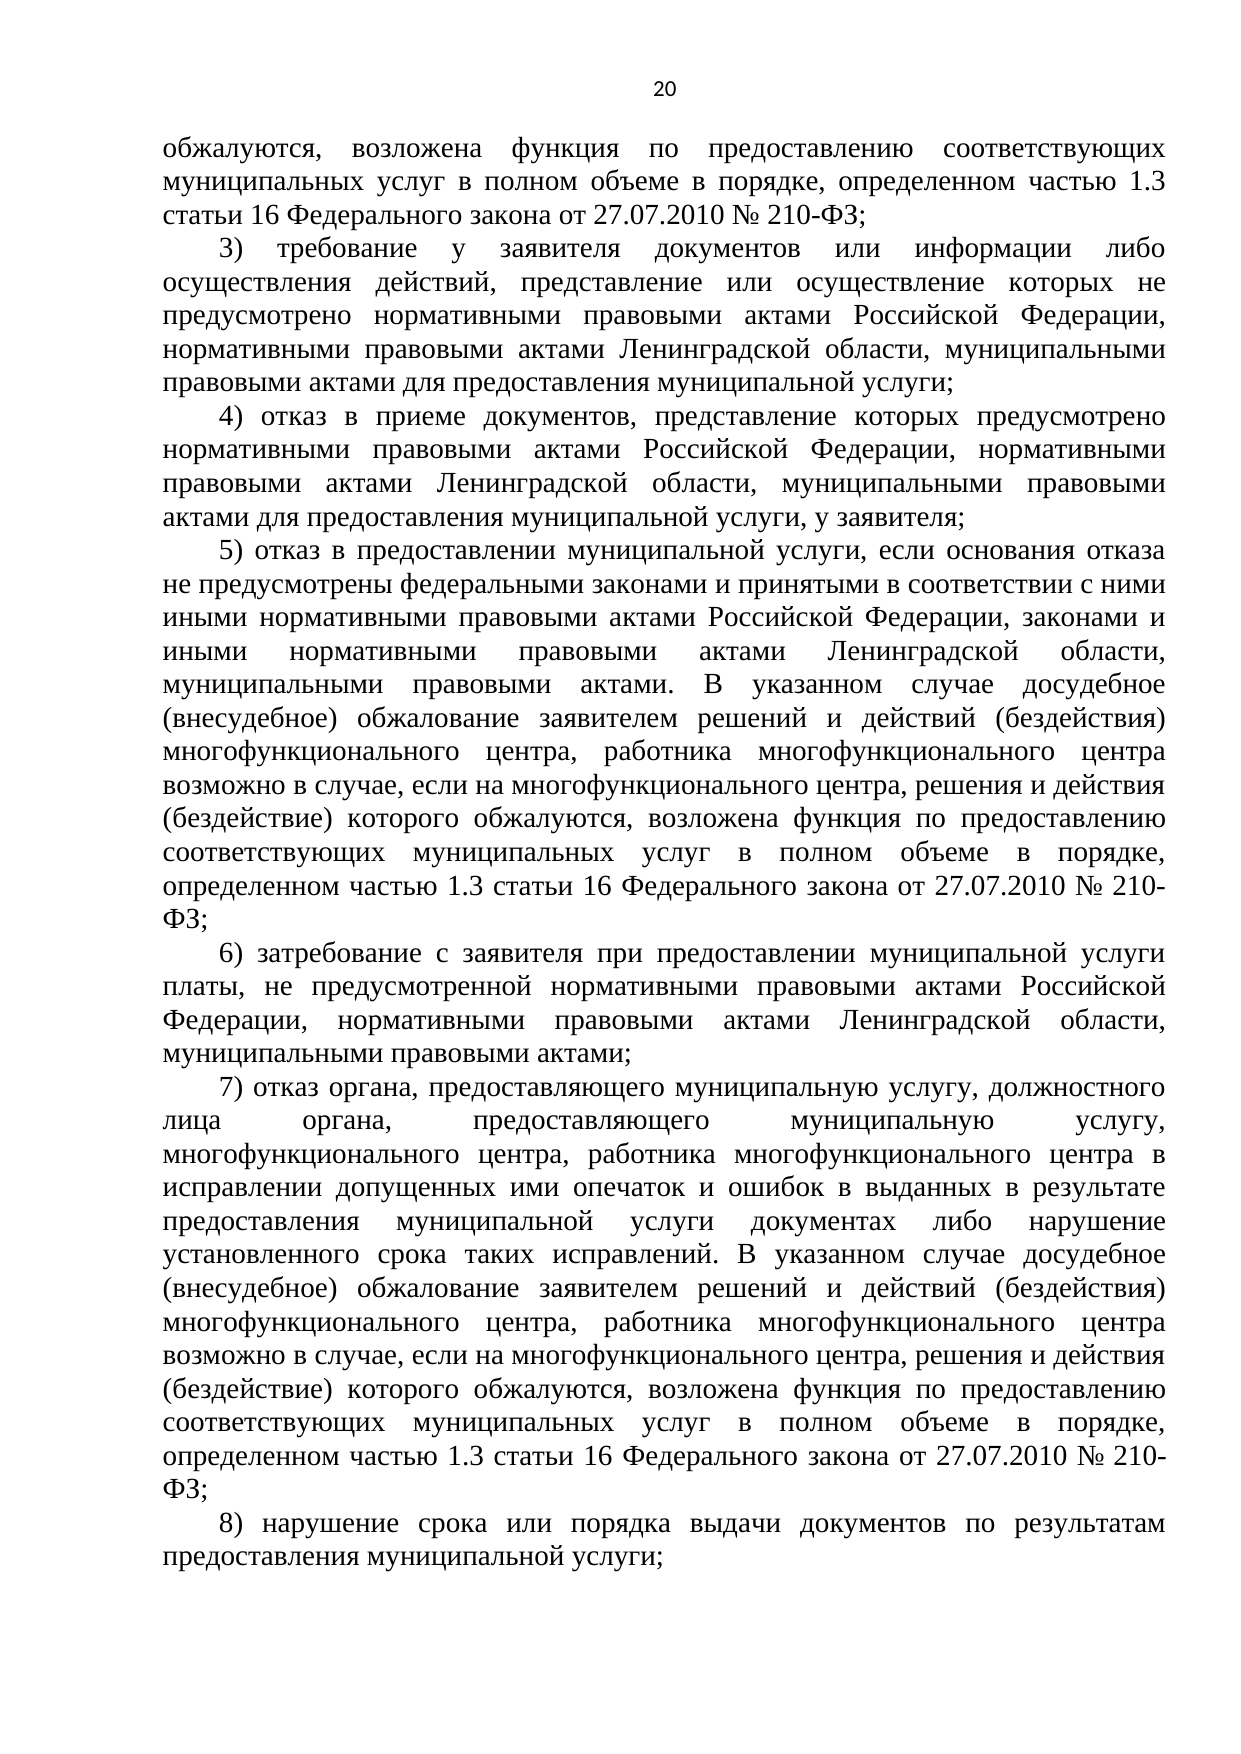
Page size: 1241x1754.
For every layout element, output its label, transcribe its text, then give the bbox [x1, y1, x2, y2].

text 7) отказ органа, предоставляющего муниципальную услугу, должностного лица органа, предоставляющего муниципальную услугу, многофункционального центра, работника многофункционального центра в исправлении допущенных ими опечаток и ошибок в выданных в результате предоставления муниципальной услуги документах либо нарушение установленного срока таких исправлений. В указанном случае досудебное (внесудебное) обжалование заявителем решений и действий (бездействия) многофункционального центра, работника многофункционального центра возможно в случае, если на многофункционального центра, решения и действия (бездействие) которого обжалуются, возложена функция по предоставлению соответствующих муниципальных услуг в полном объеме в порядке, определенном частью 1.3 статьи 16 Федерального закона от 27.07.2010 № 210-ФЗ; [162, 1069, 1167, 1505]
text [162, 130, 1167, 230]
text 4) отказ в приеме документов, представление которых предусмотрено нормативными правовыми актами Российской Федерации, нормативными правовыми актами Ленинградской области, муниципальными правовыми актами для предоставления муниципальной услуги, у заявителя; [162, 398, 1167, 532]
text 8) нарушение срока или порядка выдачи документов по результатам предоставления муниципальной услуги; [162, 1505, 1167, 1572]
text 3) требование у заявителя документов или информации либо осуществления действий, представление или осуществление которых не предусмотрено нормативными правовыми актами Российской Федерации, нормативными правовыми актами Ленинградской области, муниципальными правовыми актами для предоставления муниципальной услуги; [162, 230, 1167, 398]
text 5) отказ в предоставлении муниципальной услуги, если основания отказа не предусмотрены федеральными законами и принятыми в соответствии с ними иными нормативными правовыми актами Российской Федерации, законами и иными нормативными правовыми актами Ленинградской области, муниципальными правовыми актами. В указанном случае досудебное (внесудебное) обжалование заявителем решений и действий (бездействия) многофункционального центра, работника многофункционального центра возможно в случае, если на многофункционального центра, решения и действия (бездействие) которого обжалуются, возложена функция по предоставлению соответствующих муниципальных услуг в полном объеме в порядке, определенном частью 1.3 статьи 16 Федерального закона от 27.07.2010 № 210-ФЗ; [162, 532, 1167, 935]
text 6) затребование с заявителя при предоставлении муниципальной услуги платы, не предусмотренной нормативными правовыми актами Российской Федерации, нормативными правовыми актами Ленинградской области, муниципальными правовыми актами; [162, 935, 1167, 1069]
